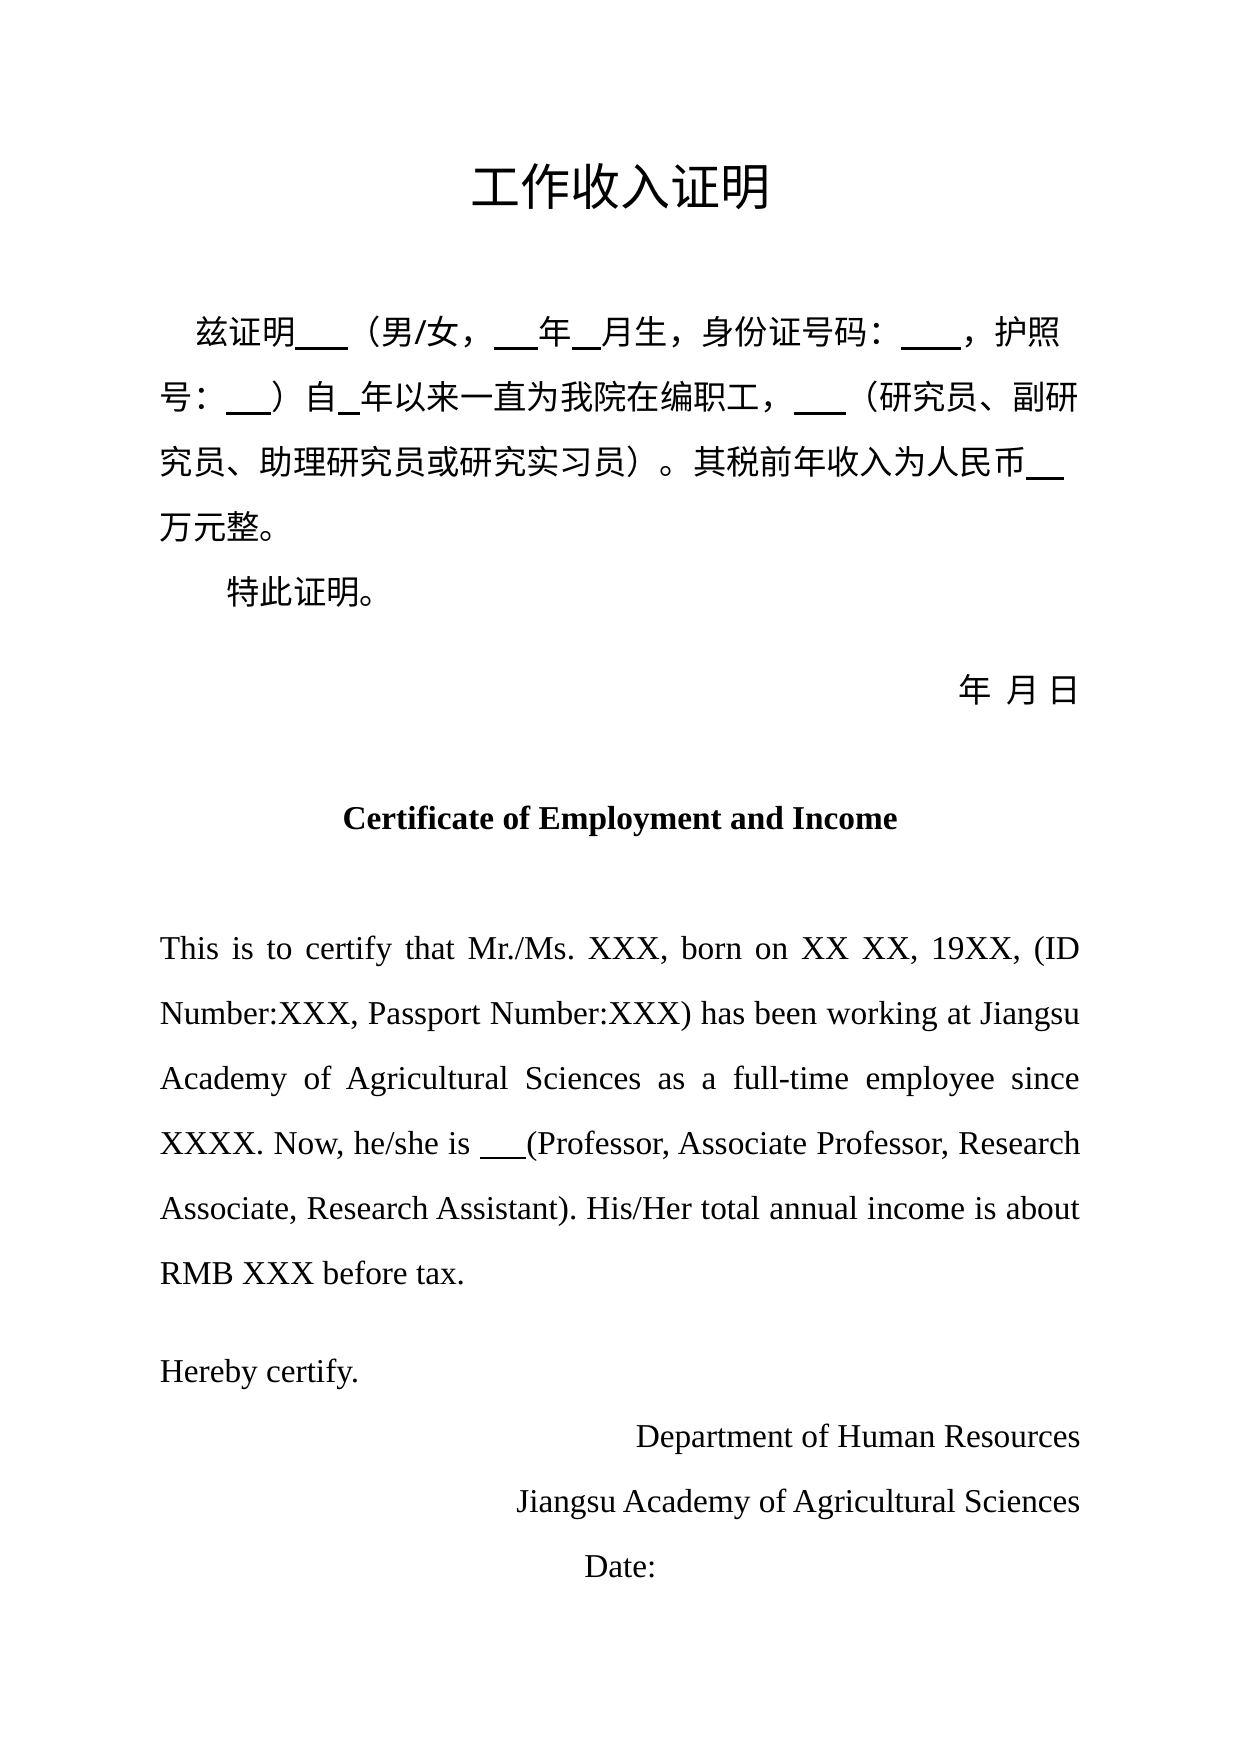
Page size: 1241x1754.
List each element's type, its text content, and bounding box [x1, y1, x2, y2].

text 工作收入证明 [159, 135, 1081, 233]
text Hereby certify. [159, 1338, 1081, 1403]
text Department of Human Resources [159, 1403, 1081, 1468]
text Date: [159, 1533, 1081, 1598]
text 特此证明。 [159, 558, 1081, 623]
text Certificate of Employment and Income [159, 785, 1081, 850]
text 兹证明 （男/女， 年 月生，身份证号码： ，护照号： ）自 年以来一直为我院在编职工， （研究员、副研究员、助理研究员或研究实习员）。其税前年收入为人民币 万元整。 [159, 298, 1081, 558]
text 年 月 日 [159, 655, 1081, 720]
text This is to certify that Mr./Ms. XXX, born on XX XX, 19XX, (ID Number:XXX, Passport Number:XXX) has been working at Jiangsu Academy of Agricultural Sciences as a full-time employee since XXXX. Now, he/she is (Professor, Associate Professor, Research Associate, Research Assistant). His/Her total annual income is about RMB XXX before tax. [159, 915, 1081, 1305]
text Jiangsu Academy of Agricultural Sciences [159, 1468, 1081, 1533]
